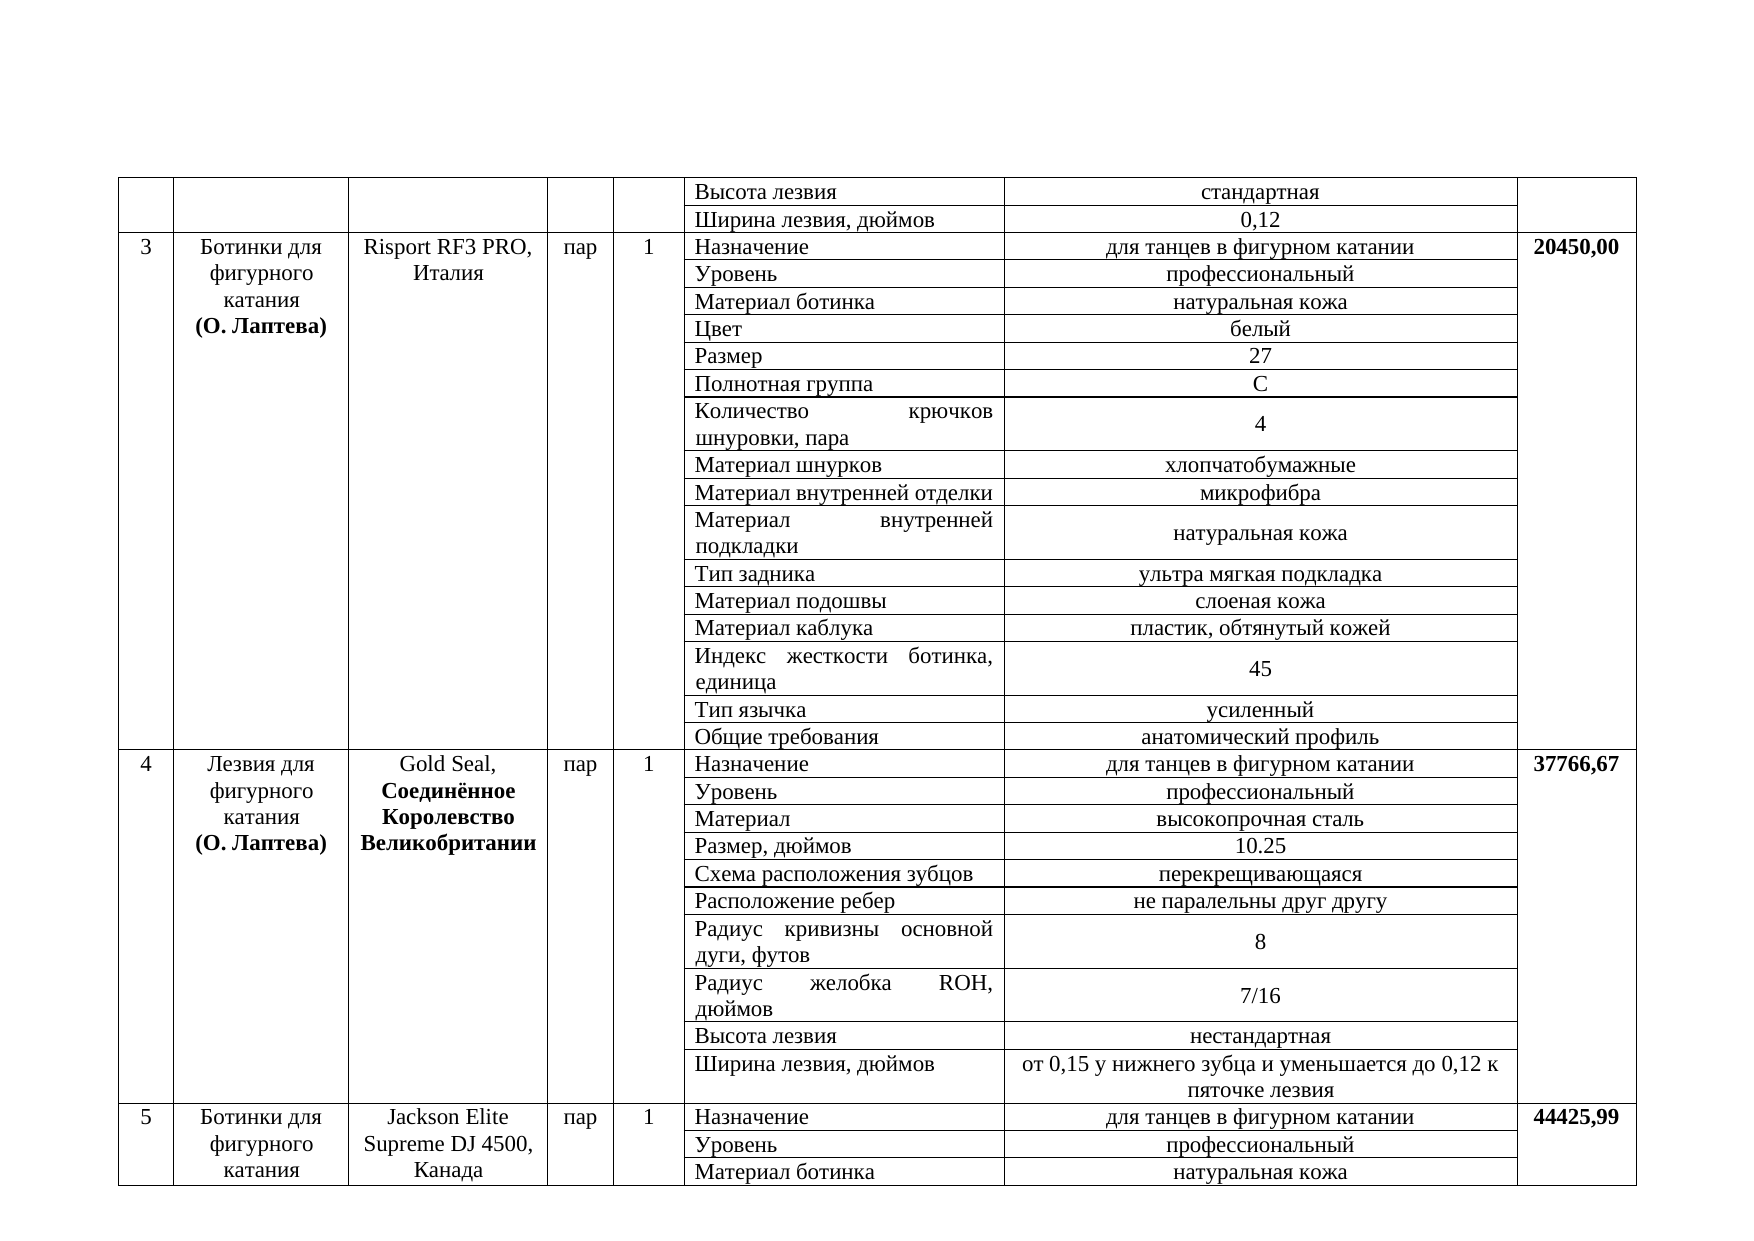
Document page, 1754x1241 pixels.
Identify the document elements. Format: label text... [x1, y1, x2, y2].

table_cell Лезвия для фигурного катания (О. Лаптева) [174, 750, 348, 1102]
table_cell 3 [119, 233, 173, 749]
table_cell Назначение [685, 750, 1004, 777]
table_cell Ботинки для фигурного катания (Е. Лаптева) [174, 1104, 348, 1184]
table_cell 45 [1005, 642, 1517, 694]
table_cell Gold Seal, Соединённое Королевство Великобритании [349, 750, 547, 1102]
table_cell Ширина лезвия, дюймов [685, 206, 1004, 232]
table_cell Материал каблука [685, 615, 1004, 641]
table_cell Risport RF3 PRO, Италия [349, 233, 547, 749]
table_cell усиленный [1005, 696, 1517, 722]
table_cell слоеная кожа [1005, 587, 1517, 613]
table_cell Расположение ребер [685, 888, 1004, 914]
table_cell для танцев в фигурном катании [1005, 233, 1517, 259]
table_cell 8 [1005, 915, 1517, 967]
table_cell 20450,00 [1518, 233, 1636, 749]
table_cell 7/16 [1005, 969, 1517, 1021]
table_cell пар [548, 233, 613, 749]
table_cell Цвет [685, 315, 1004, 342]
table_cell пар [548, 750, 613, 1102]
table_cell стандартная [1005, 178, 1517, 204]
table_cell натуральная кожа [1005, 1158, 1517, 1184]
table_cell Материал внутренней подкладки [685, 506, 1004, 559]
table_cell Полнотная группа [685, 370, 1004, 396]
table_cell пар [548, 1104, 613, 1184]
table_cell Jackson Elite Supreme DJ 4500, Канада [349, 1104, 547, 1184]
table_cell Общие требования [685, 723, 1004, 749]
table_cell Уровень [685, 778, 1004, 804]
table_cell 0,12 [1005, 206, 1517, 232]
table_cell для танцев в фигурном катании [1005, 750, 1517, 777]
table_cell натуральная кожа [1005, 288, 1517, 314]
table_cell 27 [1005, 343, 1517, 369]
table_cell 4 [1005, 398, 1517, 450]
table_cell ультра мягкая подкладка [1005, 560, 1517, 586]
table_cell Тип задника [685, 560, 1004, 586]
table_cell Индекс жесткости ботинка, единица [685, 642, 1004, 694]
table_cell 4 [119, 750, 173, 1102]
table_cell Назначение [685, 1104, 1004, 1130]
table_cell перекрещивающаяся [1005, 860, 1517, 886]
table_cell натуральная кожа [1005, 506, 1517, 559]
table_cell для танцев в фигурном катании [1005, 1104, 1517, 1130]
table_cell не паралельны друг другу [1005, 888, 1517, 914]
table_cell профессиональный [1005, 778, 1517, 804]
table_cell 1 [614, 233, 684, 749]
table_cell Материал ботинка [685, 1158, 1004, 1184]
table_cell высокопрочная сталь [1005, 805, 1517, 832]
table_cell Ботинки для фигурного катания (О. Лаптева) [174, 233, 348, 749]
table_cell Радиус кривизны основной дуги, футов [685, 915, 1004, 967]
table_cell 10.25 [1005, 833, 1517, 859]
table_cell Уровень [685, 1131, 1004, 1157]
table_cell пластик, обтянутый кожей [1005, 615, 1517, 641]
table_cell от 0,15 у нижнего зубца и уменьшается до 0,12 к пяточке лезвия [1005, 1050, 1517, 1102]
table_cell микрофибра [1005, 479, 1517, 505]
table_cell Тип язычка [685, 696, 1004, 722]
table_cell Материал внутренней отделки [685, 479, 1004, 505]
table_cell Материал подошвы [685, 587, 1004, 613]
table_cell 1 [614, 1104, 684, 1184]
table_cell профессиональный [1005, 260, 1517, 287]
table_cell белый [1005, 315, 1517, 342]
table_cell Количество крючков шнуровки, пара [685, 398, 1004, 450]
table_cell анатомический профиль [1005, 723, 1517, 749]
table_cell Радиус желобка ROH, дюймов [685, 969, 1004, 1021]
table_cell Уровень [685, 260, 1004, 287]
table_cell 44425,99 [1518, 1104, 1636, 1184]
table_cell Материал ботинка [685, 288, 1004, 314]
table_cell Схема расположения зубцов [685, 860, 1004, 886]
table_cell Размер, дюймов [685, 833, 1004, 859]
table_cell 37766,67 [1518, 750, 1636, 1102]
table_cell Высота лезвия [685, 178, 1004, 204]
table_cell Материал шнурков [685, 451, 1004, 477]
table_cell Размер [685, 343, 1004, 369]
table_cell Ширина лезвия, дюймов [685, 1050, 1004, 1102]
table_cell 5 [119, 1104, 173, 1184]
table_cell Материал [685, 805, 1004, 832]
table_cell 1 [614, 750, 684, 1102]
table_cell Назначение [685, 233, 1004, 259]
table_cell хлопчатобумажные [1005, 451, 1517, 477]
table_cell С [1005, 370, 1517, 396]
table_cell профессиональный [1005, 1131, 1517, 1157]
table_cell нестандартная [1005, 1022, 1517, 1049]
table_cell Высота лезвия [685, 1022, 1004, 1049]
